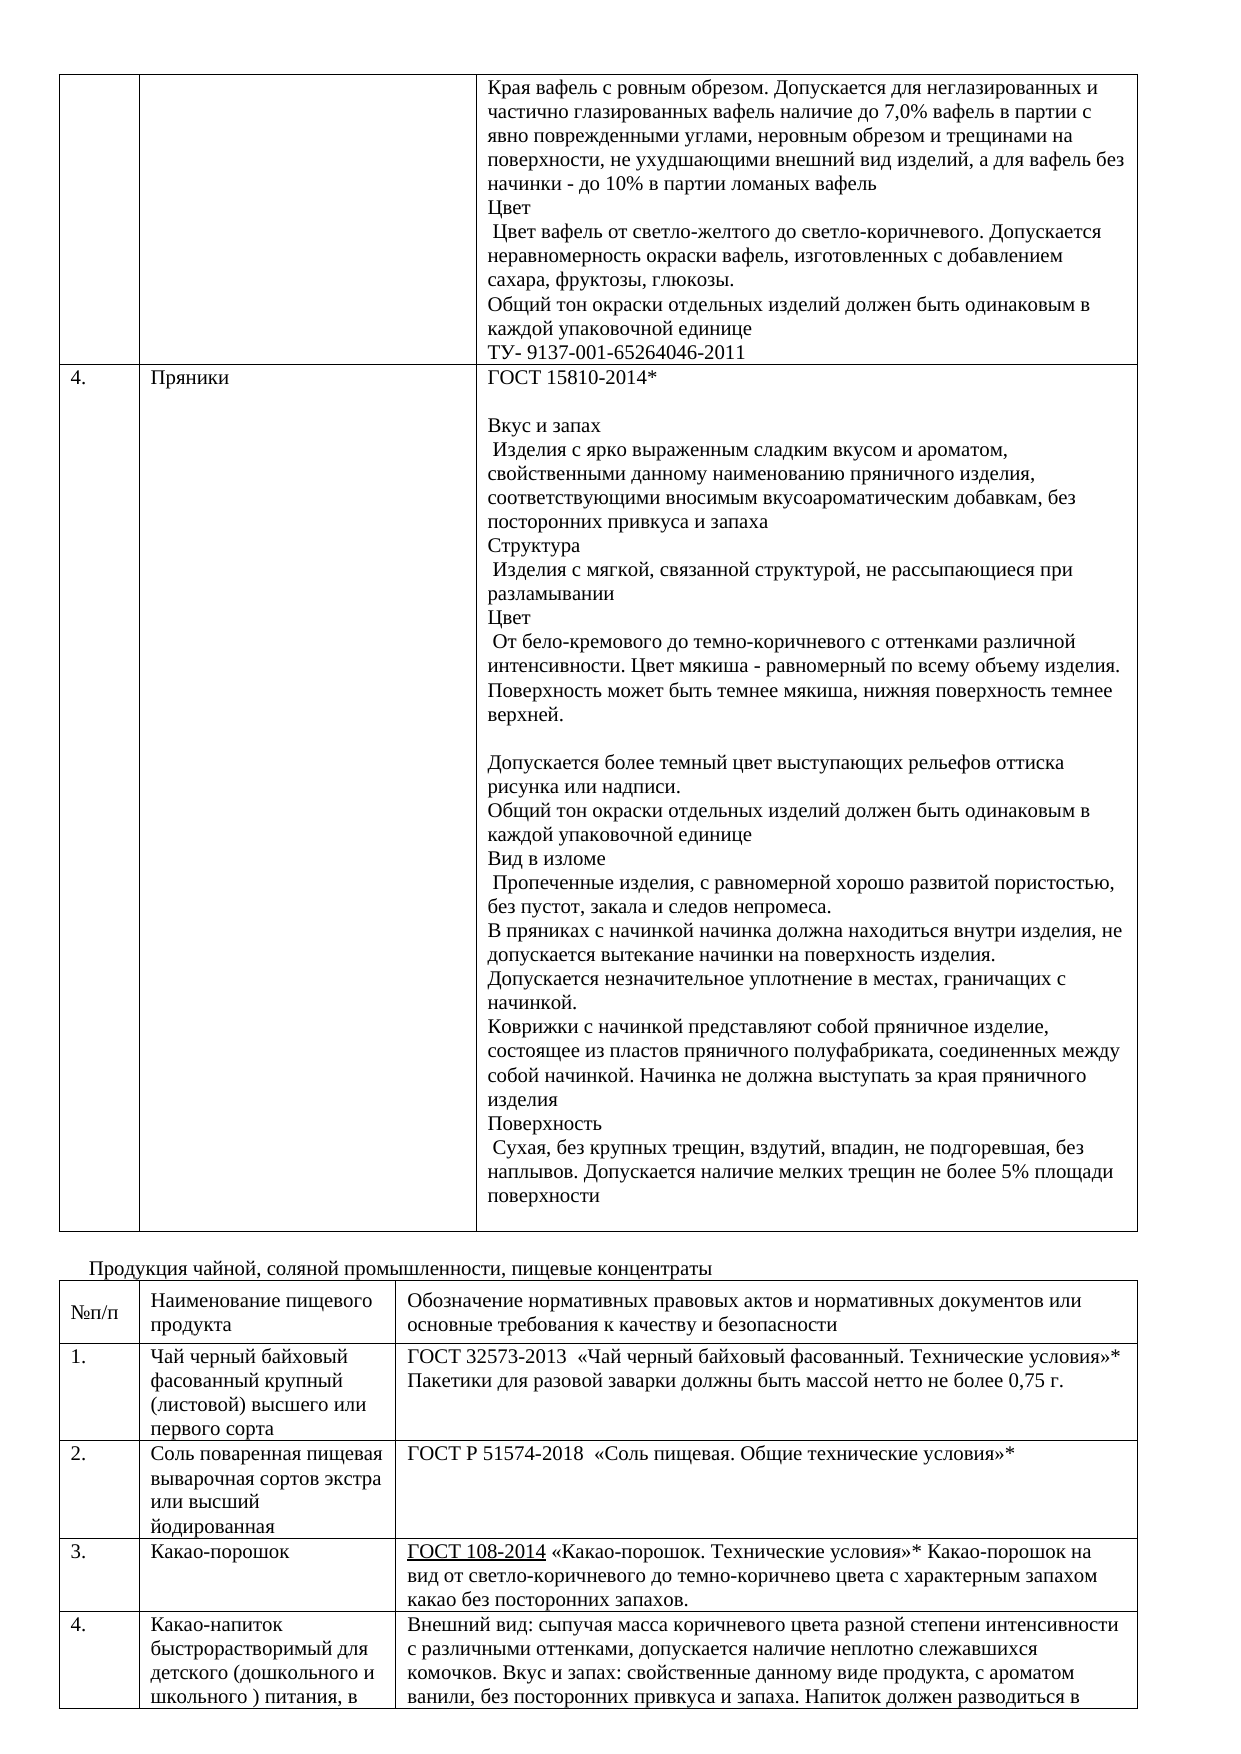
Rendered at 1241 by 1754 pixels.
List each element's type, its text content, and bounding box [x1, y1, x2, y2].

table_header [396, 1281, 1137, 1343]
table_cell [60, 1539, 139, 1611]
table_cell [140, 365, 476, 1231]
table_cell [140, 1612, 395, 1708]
text Продукция чайной, соляной промышленности, пищевые концентраты [88, 1256, 1167, 1280]
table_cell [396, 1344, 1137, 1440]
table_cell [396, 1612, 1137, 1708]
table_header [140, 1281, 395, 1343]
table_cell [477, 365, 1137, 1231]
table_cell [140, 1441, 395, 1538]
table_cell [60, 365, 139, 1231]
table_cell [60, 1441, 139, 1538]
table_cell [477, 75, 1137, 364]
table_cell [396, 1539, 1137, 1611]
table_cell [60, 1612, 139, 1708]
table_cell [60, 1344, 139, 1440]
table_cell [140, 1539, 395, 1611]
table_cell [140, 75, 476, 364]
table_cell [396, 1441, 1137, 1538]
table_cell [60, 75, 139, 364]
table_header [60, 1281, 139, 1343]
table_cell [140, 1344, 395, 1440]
